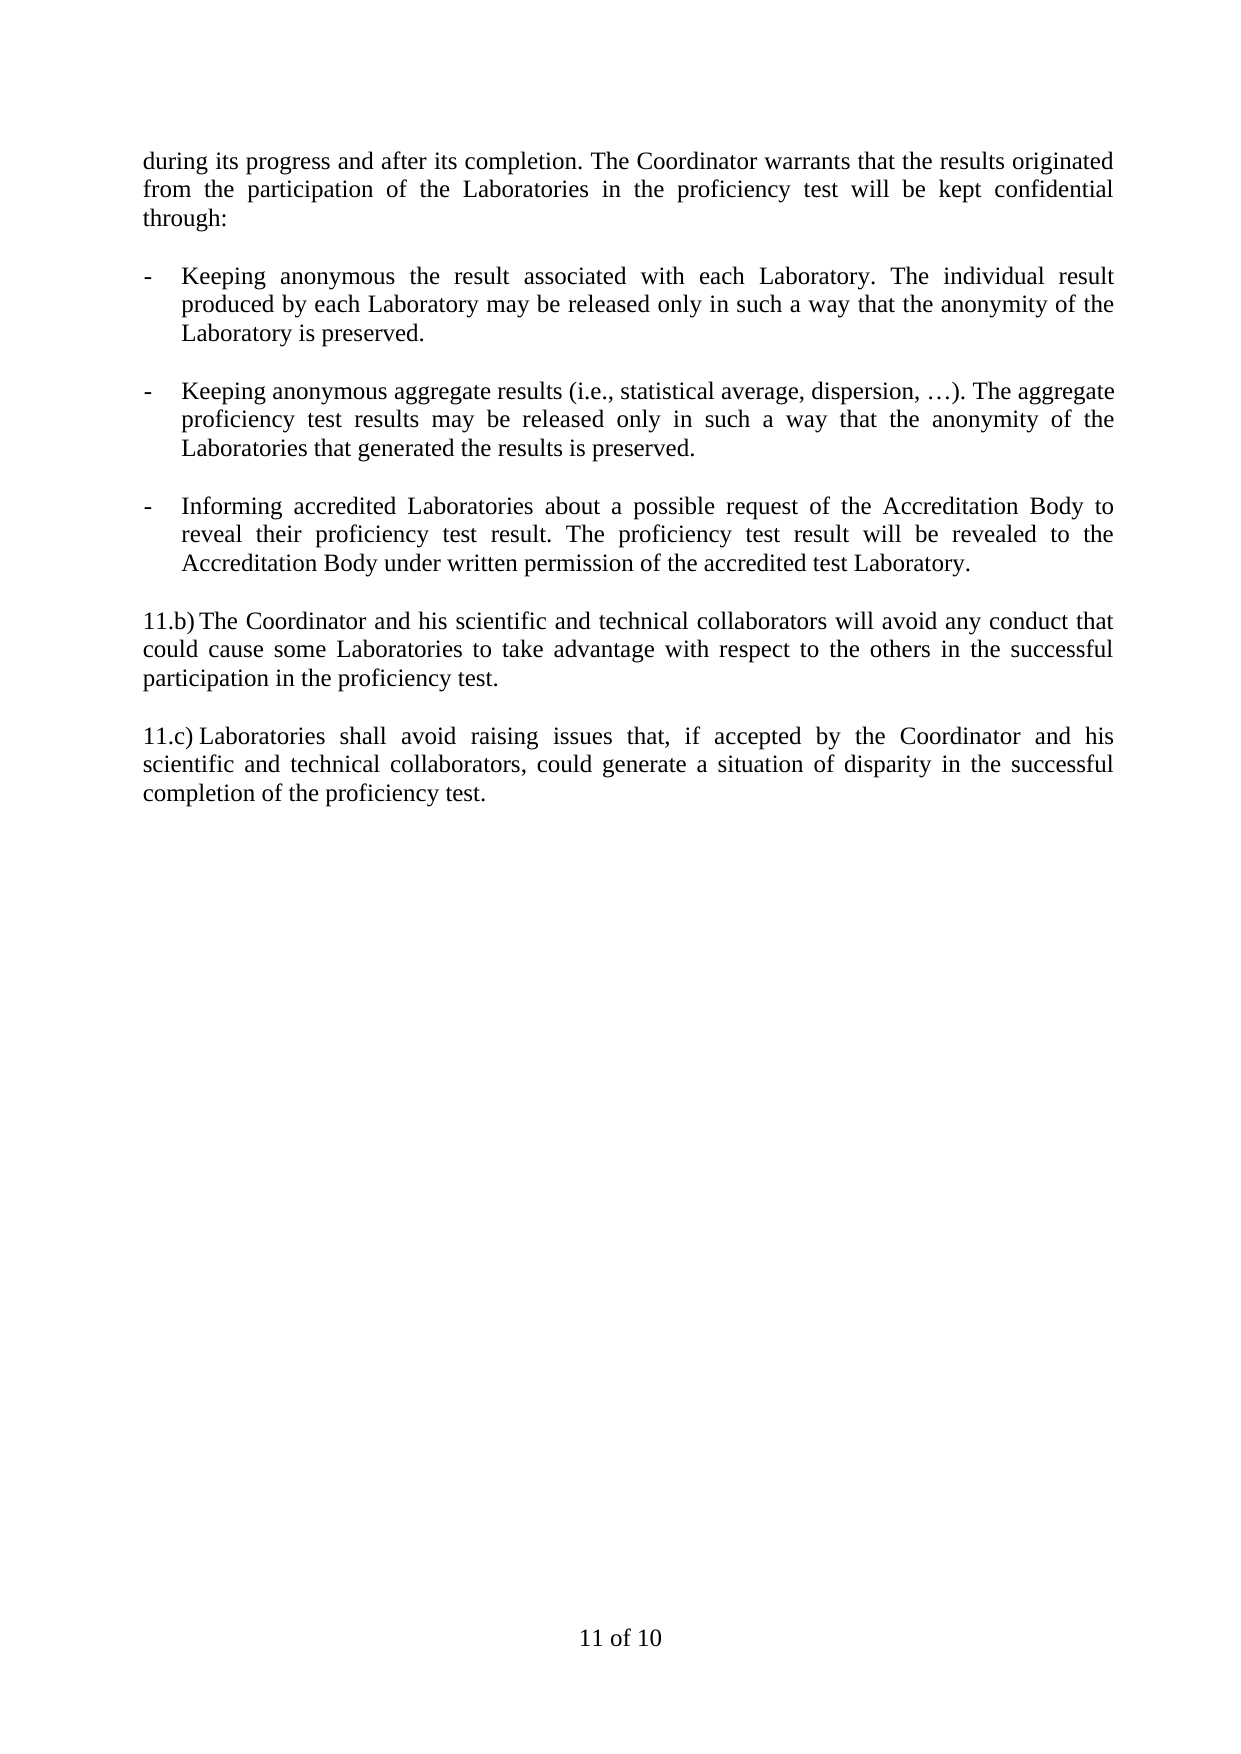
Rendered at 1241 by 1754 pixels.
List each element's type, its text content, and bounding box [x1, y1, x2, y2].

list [143, 146, 1115, 232]
list Laboratories shall avoid raising issues that, if accepted by the Coordinator and his scientific and technical collaborators, could generate a situation of disparity in the successful completion of the proficiency test. [143, 721, 1115, 807]
list Keeping anonymous aggregate results (i.e., statistical average, dispersion, …). The aggregate proficiency test results may be released only in such a way that the anonymity of the Laboratories that generated the results is preserved. [144, 376, 1115, 462]
list The Coordinator and his scientific and technical collaborators will avoid any conduct that could cause some Laboratories to take advantage with respect to the others in the successful participation in the proficiency test. [143, 606, 1115, 692]
list Keeping anonymous the result associated with each Laboratory. The individual result produced by each Laboratory may be released only in such a way that the anonymity of the Laboratory is preserved. [144, 261, 1115, 347]
list Informing accredited Laboratories about a possible request of the Accreditation Body to reveal their proficiency test result. The proficiency test result will be revealed to the Accreditation Body under written permission of the accredited test Laboratory. [144, 491, 1115, 577]
